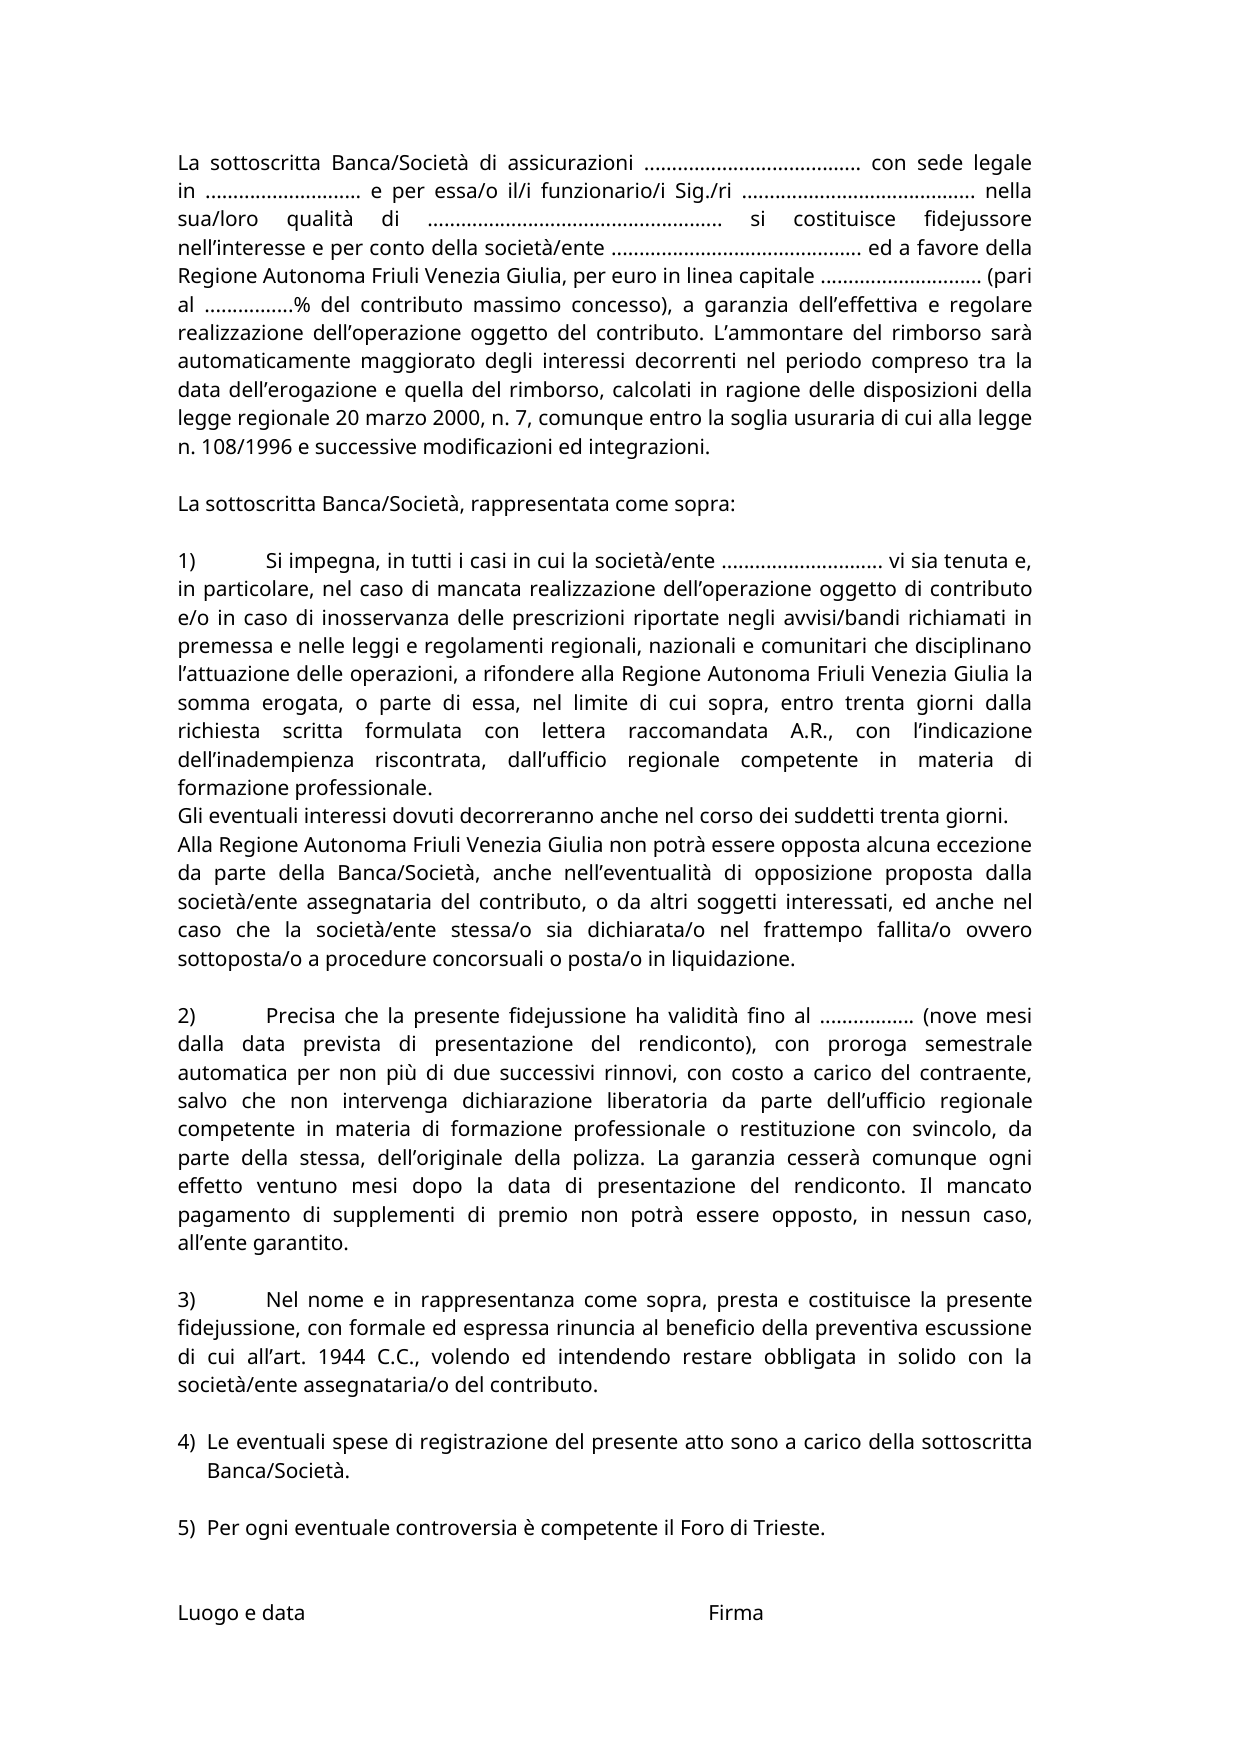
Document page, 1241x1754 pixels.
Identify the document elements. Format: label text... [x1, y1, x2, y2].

list Si impegna, in tutti i casi in cui la società/ente ............................. vi sia tenuta e, in particolare, nel caso di mancata realizzazione dell’operazione oggetto di contributo e/o in caso di inosservanza delle prescrizioni riportate negli avvisi/bandi richiamati in premessa e nelle leggi e regolamenti regionali, nazionali e comunitari che disciplinano l’attuazione delle operazioni, a rifondere alla Regione Autonoma Friuli Venezia Giulia la somma erogata, o parte di essa, nel limite di cui sopra, entro trenta giorni dalla richiesta scritta formulata con lettera raccomandata A.R., con l’indicazione dell’inadempienza riscontrata, dall’ufficio regionale competente in materia di formazione professionale. [177, 546, 1034, 802]
list Le eventuali spese di registrazione del presente atto sono a carico della sottoscritta Banca/Società. [177, 1427, 1034, 1484]
text /Società, rappresentata come sopra: [177, 489, 1034, 517]
text Luogo e data Firma [177, 1598, 1034, 1626]
list Nel nome e in rappresentanza come sopra, presta e costituisce la presente fidejussione, con formale ed espressa rinuncia al beneficio della preventiva escussione di cui all’art. .C., volendo ed intendendo restare obbligata in solido con la società/ente assegnataria/o del contributo. [177, 1285, 1034, 1399]
text /Società di assicurazioni ....................................... con sede legale in ............................ e per essa/o il/i funzionario/i Sig./ri .......................................... nella sua/loro qualità di ..................................................... si costituisce fidejussore nell’interesse e per conto della società/ente ............................................. ed a favore della Regione Autonoma Friuli Venezia Giulia, per euro in linea capitale ............................. (pari al ................% del contributo massimo concesso), a garanzia dell’effettiva e regolare realizzazione dell’operazione oggetto del contributo. L’ammontare del rimborso sarà automaticamente maggiorato degli interessi decorrenti nel periodo compreso tra la data dell’erogazione e quella del rimborso, calcolati in ragione delle disposizioni della legge regionale 20 marzo 2000, n. 7, comunque entro la soglia usuraria di cui alla legge n. 108/1996 e successive modificazioni ed integrazioni. [177, 148, 1034, 460]
text Gli eventuali interessi dovuti decorreranno anche nel corso dei suddetti trenta giorni. [177, 802, 1034, 830]
list Precisa che la presente fidejussione ha validità fino al ................. (nove mesi dalla data prevista di presentazione del rendiconto), con proroga semestrale automatica per non più di due successivi rinnovi, con costo a carico del contraente, salvo che non intervenga dichiarazione liberatoria da parte dell’ufficio regionale competente in materia di formazione professionale o restituzione con svincolo, da parte della stessa, dell’originale della polizza. La garanzia cesserà comunque ogni effetto ventuno mesi dopo la data di presentazione del rendiconto. Il mancato pagamento di supplementi di premio non potrà essere opposto, in nessun caso, all’ente garantito. [177, 1001, 1034, 1257]
text Alla Regione Autonoma Friuli Venezia Giulia non potrà essere opposta alcuna eccezione da parte della Banca/Società, anche nell’eventualità di opposizione proposta dalla società/ente assegnataria del contributo, o da altri soggetti interessati, ed anche nel caso che la società/ente stessa/o sia dichiarata/o nel frattempo fallita/o ovvero sottoposta/o a procedure concorsuali o posta/o in liquidazione. [177, 830, 1034, 972]
list Per ogni eventuale controversia è competente il Foro di Trieste. [177, 1513, 1034, 1541]
